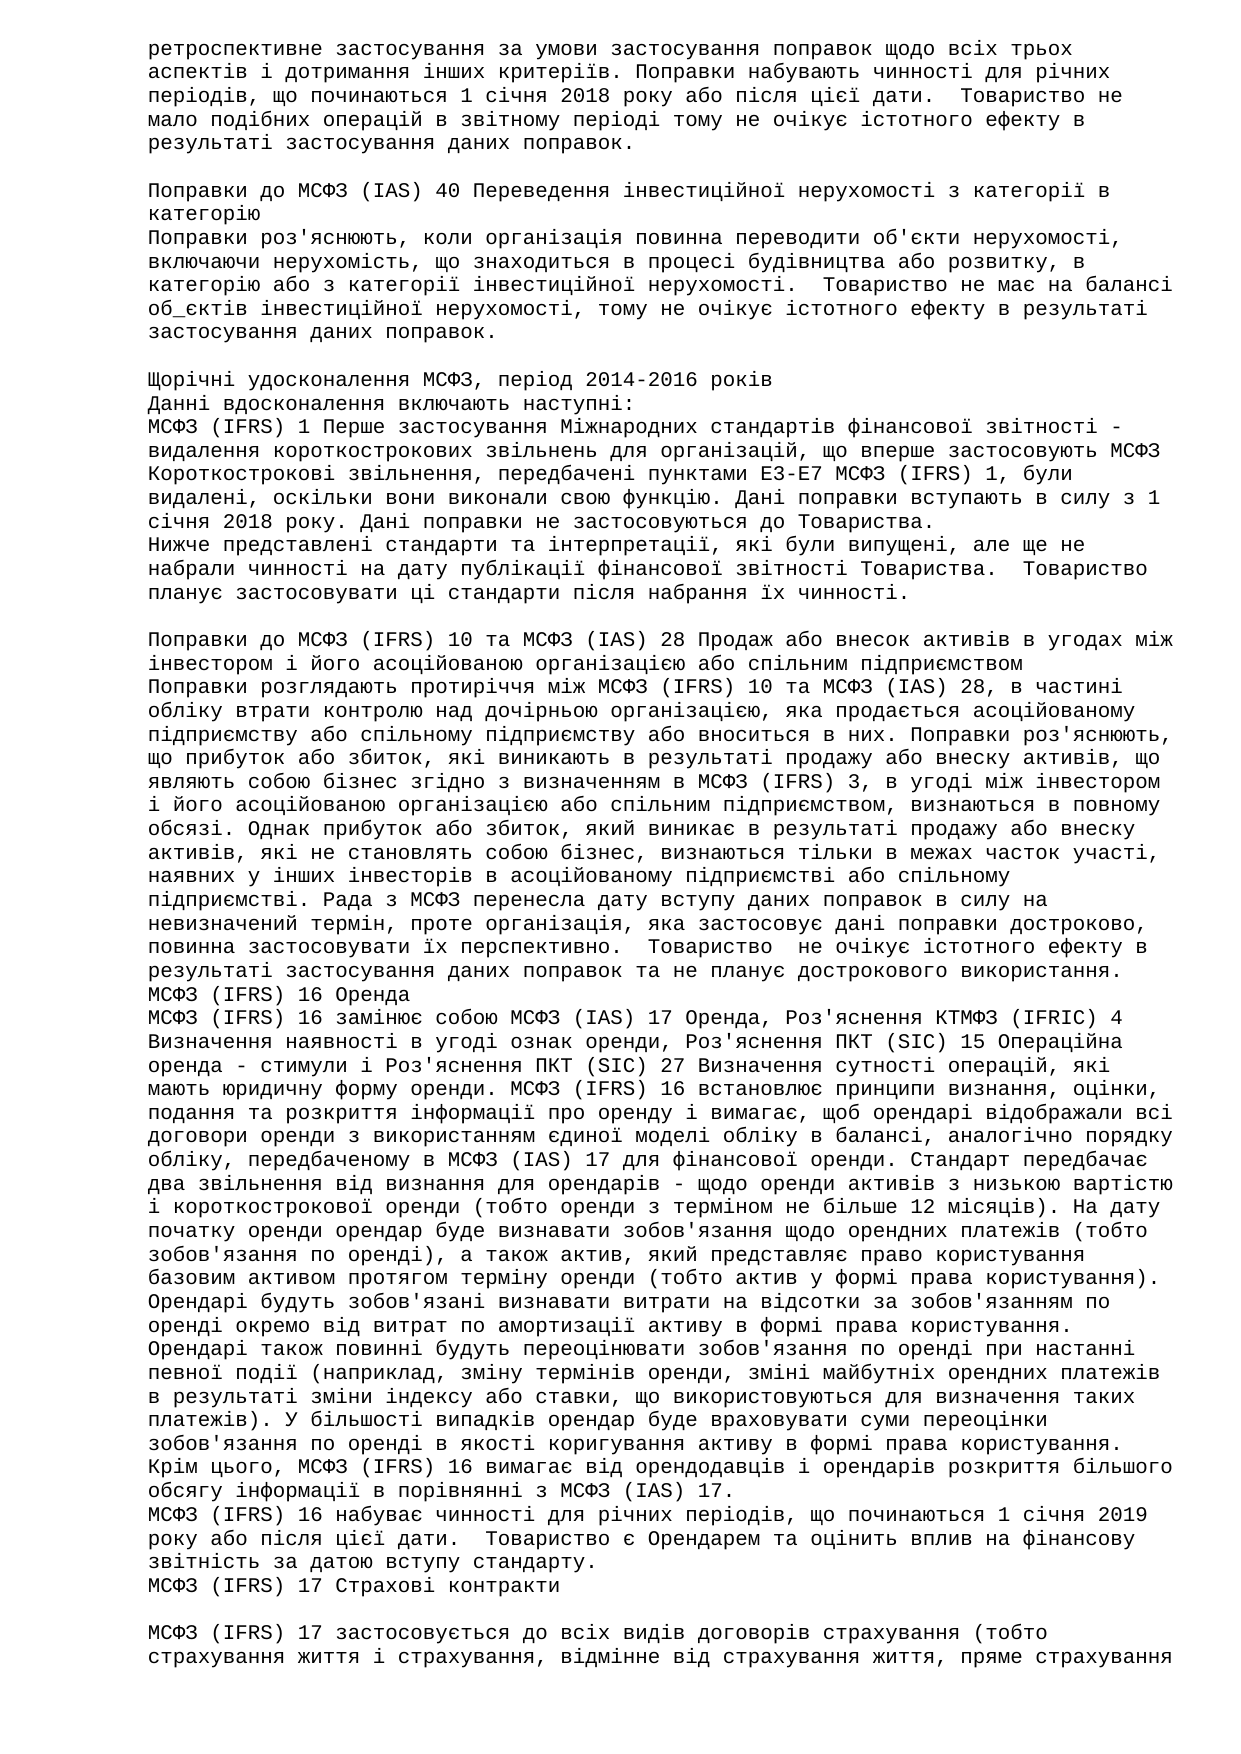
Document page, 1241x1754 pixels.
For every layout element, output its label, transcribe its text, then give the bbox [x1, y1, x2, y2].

text Поправки розглядають протирiччя мiж МСФЗ (IFRS) 10 та МСФЗ (IAS) 28, в частинi облiку втрати контролю над дочiрньою органiзацiєю, яка продається асоцiйованому пiдприємству або спiльному пiдприємству або вноситься в них. Поправки роз'яснюють, що прибуток або збиток, якi виникають в результатi продажу або внеску активiв, що являють собою бiзнес згiдно з визначенням в МСФЗ (IFRS) 3, в угодi мiж iнвестором i його асоцiйованою органiзацiєю або спiльним пiдприємством, визнаються в повному обсязi. Однак прибуток або збиток, який виникає в результатi продажу або внеску активiв, якi не становлять собою бiзнес, визнаються тiльки в межах часток участi, наявних у iнших iнвесторiв в асоцiйованому пiдприємствi або спiльному пiдприємствi. Рада з МСФЗ перенесла дату вступу даних поправок в силу на невизначений термiн, проте органiзацiя, яка застосовує данi поправки достроково, повинна застосовувати їх перспективно. Товариство не очiкує iстотного ефекту в результатi застосування даних поправок та не планує дострокового використання. [148, 676, 1181, 984]
text МСФЗ (IFRS) 16 набуває чинностi для рiчних перiодiв, що починаються 1 сiчня 2019 року або пiсля цiєї дати. Товариство є Орендарем та оцiнить вплив на фiнансову звiтнiсть за датою вступу стандарту. [148, 1504, 1181, 1575]
text МСФЗ (IFRS) 16 Оренда [148, 984, 1181, 1007]
text Даннi вдосконалення включають наступнi: [148, 392, 1181, 416]
text Поправки роз'яснюють, коли органiзацiя повинна переводити об'єкти нерухомостi, включаючи нерухомiсть, що знаходиться в процесi будiвництва або розвитку, в категорiю або з категорiї iнвестицiйної нерухомостi. Товариство не має на балансi об_єктiв iнвестицiйної нерухомостi, тому не очiкує iстотного ефекту в результатi застосування даних поправок. [148, 227, 1181, 345]
text Поправки до МСФЗ (IAS) 40 Переведення iнвестицiйної нерухомостi з категорiї в категорiю [148, 180, 1181, 227]
text МСФЗ (IFRS) 17 Страховi контракти [148, 1575, 1181, 1598]
text Крiм цього, МСФЗ (IFRS) 16 вимагає вiд орендодавцiв i орендарiв розкриття бiльшого обсягу iнформацiї в порiвняннi з МСФЗ (IAS) 17. [148, 1457, 1181, 1504]
text Нижче представленi стандарти та iнтерпретацiї, якi були випущенi, але ще не набрали чинностi на дату публiкацiї фiнансової звiтностi Товариства. Товариство планує застосовувати цi стандарти пiсля набрання їх чинностi. [148, 534, 1181, 605]
text Щорiчнi удосконалення МСФЗ, перiод 2014-2016 рокiв [148, 369, 1181, 392]
text МСФЗ (IFRS) 16 замiнює собою МСФЗ (IAS) 17 Оренда, Роз'яснення КТМФЗ (IFRIC) 4 Визначення наявностi в угодi ознак оренди, Роз'яснення ПКТ (SIC) 15 Операцiйна оренда - стимули i Роз'яснення ПКТ (SIC) 27 Визначення сутностi операцiй, якi мають юридичну форму оренди. МСФЗ (IFRS) 16 встановлює принципи визнання, оцiнки, подання та розкриття iнформацiї про оренду i вимагає, щоб орендарi вiдображали всi договори оренди з використанням єдиної моделi облiку в балансi, аналогiчно порядку облiку, передбаченому в МСФЗ (IAS) 17 для фiнансової оренди. Стандарт передбачає два звiльнення вiд визнання для орендарiв - щодо оренди активiв з низькою вартiстю i короткострокової оренди (тобто оренди з термiном не бiльше 12 мiсяцiв). На дату початку оренди орендар буде визнавати зобов'язання щодо орендних платежiв (тобто зобов'язання по орендi), а також актив, який представляє право користування базовим активом протягом термiну оренди (тобто актив у формi права користування). Орендарi будуть зобов'язанi визнавати витрати на вiдсотки за зобов'язанням по орендi окремо вiд витрат по амортизацiї активу в формi права користування. [148, 1007, 1181, 1338]
text Поправки до МСФЗ (IFRS) 10 та МСФЗ (IAS) 28 Продаж або внесок активiв в угодах мiж iнвестором i його асоцiйованою органiзацiєю або спiльним пiдприємством [148, 629, 1181, 676]
text МСФЗ (IFRS) 1 Перше застосування Мiжнародних стандартiв фiнансової звiтностi - видалення короткострокових звiльнень для органiзацiй, що вперше застосовують МСФЗ [148, 416, 1181, 463]
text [148, 1622, 1181, 1669]
text Орендарi також повиннi будуть переоцiнювати зобов'язання по орендi при настаннi певної подiї (наприклад, змiну термiнiв оренди, змiнi майбутнiх орендних платежiв в результатi змiни iндексу або ставки, що використовуються для визначення таких платежiв). У бiльшостi випадкiв орендар буде враховувати суми переоцiнки зобов'язання по орендi в якостi коригування активу в формi права користування. [148, 1338, 1181, 1457]
text Короткостроковi звiльнення, передбаченi пунктами E3-E7 МСФЗ (IFRS) 1, були видаленi, оскiльки вони виконали свою функцiю. Данi поправки вступають в силу з 1 сiчня 2018 року. Данi поправки не застосовуються до Товариства. [148, 463, 1181, 534]
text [148, 38, 1181, 156]
